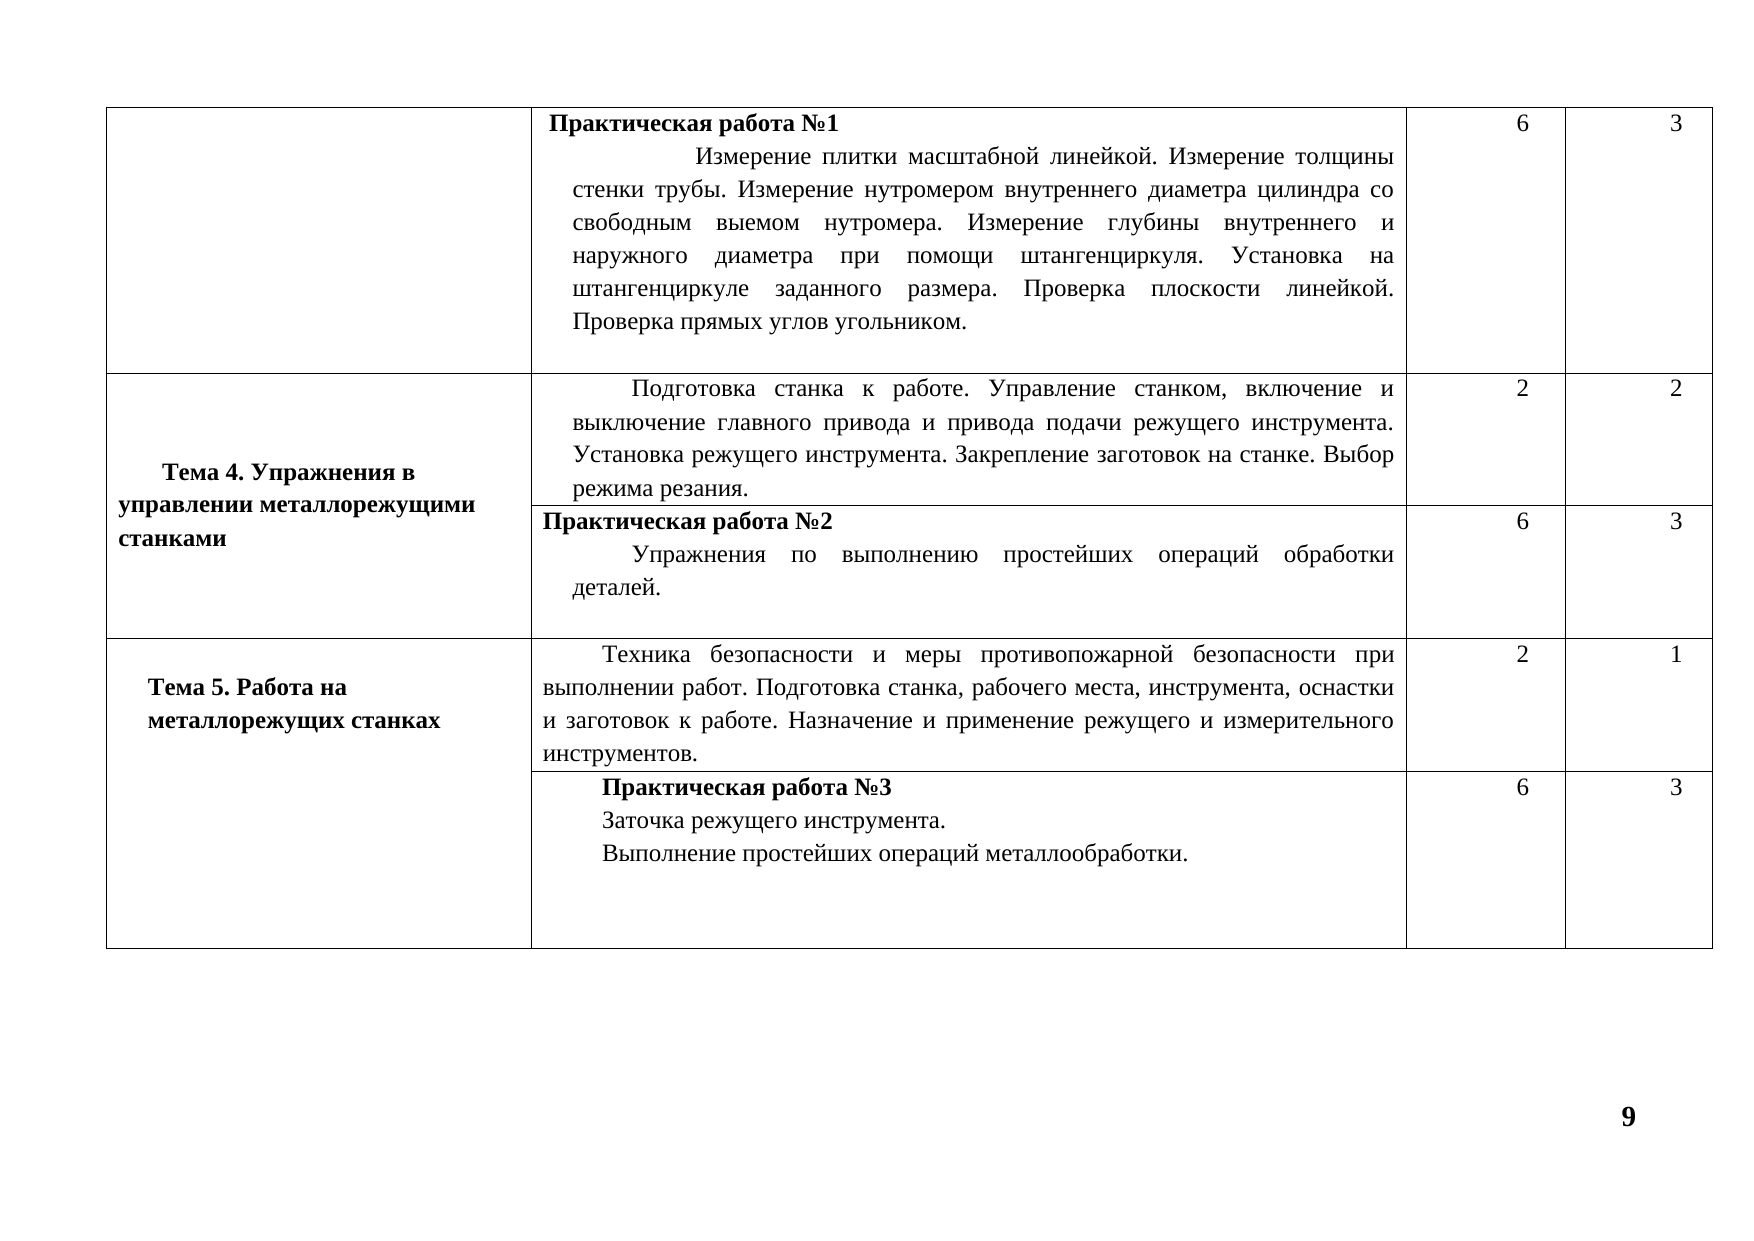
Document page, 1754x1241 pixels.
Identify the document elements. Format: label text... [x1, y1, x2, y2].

table_cell 2 [1407, 374, 1565, 505]
table_cell 6 [1407, 772, 1565, 948]
table_cell Практическая работа №1 Измерение плитки масштабной линейкой. Измерение толщины стенки трубы. Измерение нутромером внутреннего диаметра цилиндра со свободным выемом нутромера. Измерение глубины внутреннего и наружного диаметра при помощи штангенциркуля. Установка на штангенциркуле заданного размера. Проверка плоскости линейкой. Проверка прямых углов угольником. [532, 108, 1406, 372]
table_cell Техника безопасности и меры противопожарной безопасности при выполнении работ. Подготовка станка, рабочего места, инструмента, оснастки и заготовок к работе. Назначение и применение режущего и измерительного инструментов. [532, 639, 1406, 771]
table_cell 3 [1566, 506, 1712, 638]
table_cell 2 [1407, 639, 1565, 771]
table_cell 6 [1407, 506, 1565, 638]
table_cell Практическая работа №2 Упражнения по выполнению простейших операций обработки деталей. [532, 506, 1406, 638]
table_cell Подготовка станка к работе. Управление станком, включение и выключение главного привода и привода подачи режущего инструмента. Установка режущего инструмента. Закрепление заготовок на станке. Выбор режима резания. [532, 374, 1406, 505]
table_cell Тема 5. Работа на металлорежущих станках [107, 639, 531, 948]
table_cell Тема 4. Упражнения в управлении металлорежущими станками [107, 374, 531, 638]
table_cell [107, 108, 531, 372]
table_cell 1 [1566, 639, 1712, 771]
table_cell 3 [1566, 772, 1712, 948]
table_cell 3 [1566, 108, 1712, 372]
table_cell 6 [1407, 108, 1565, 372]
table_cell Практическая работа №3 Заточка режущего инструмента. Выполнение простейших операций металлообработки. [532, 772, 1406, 948]
table_cell 2 [1566, 374, 1712, 505]
